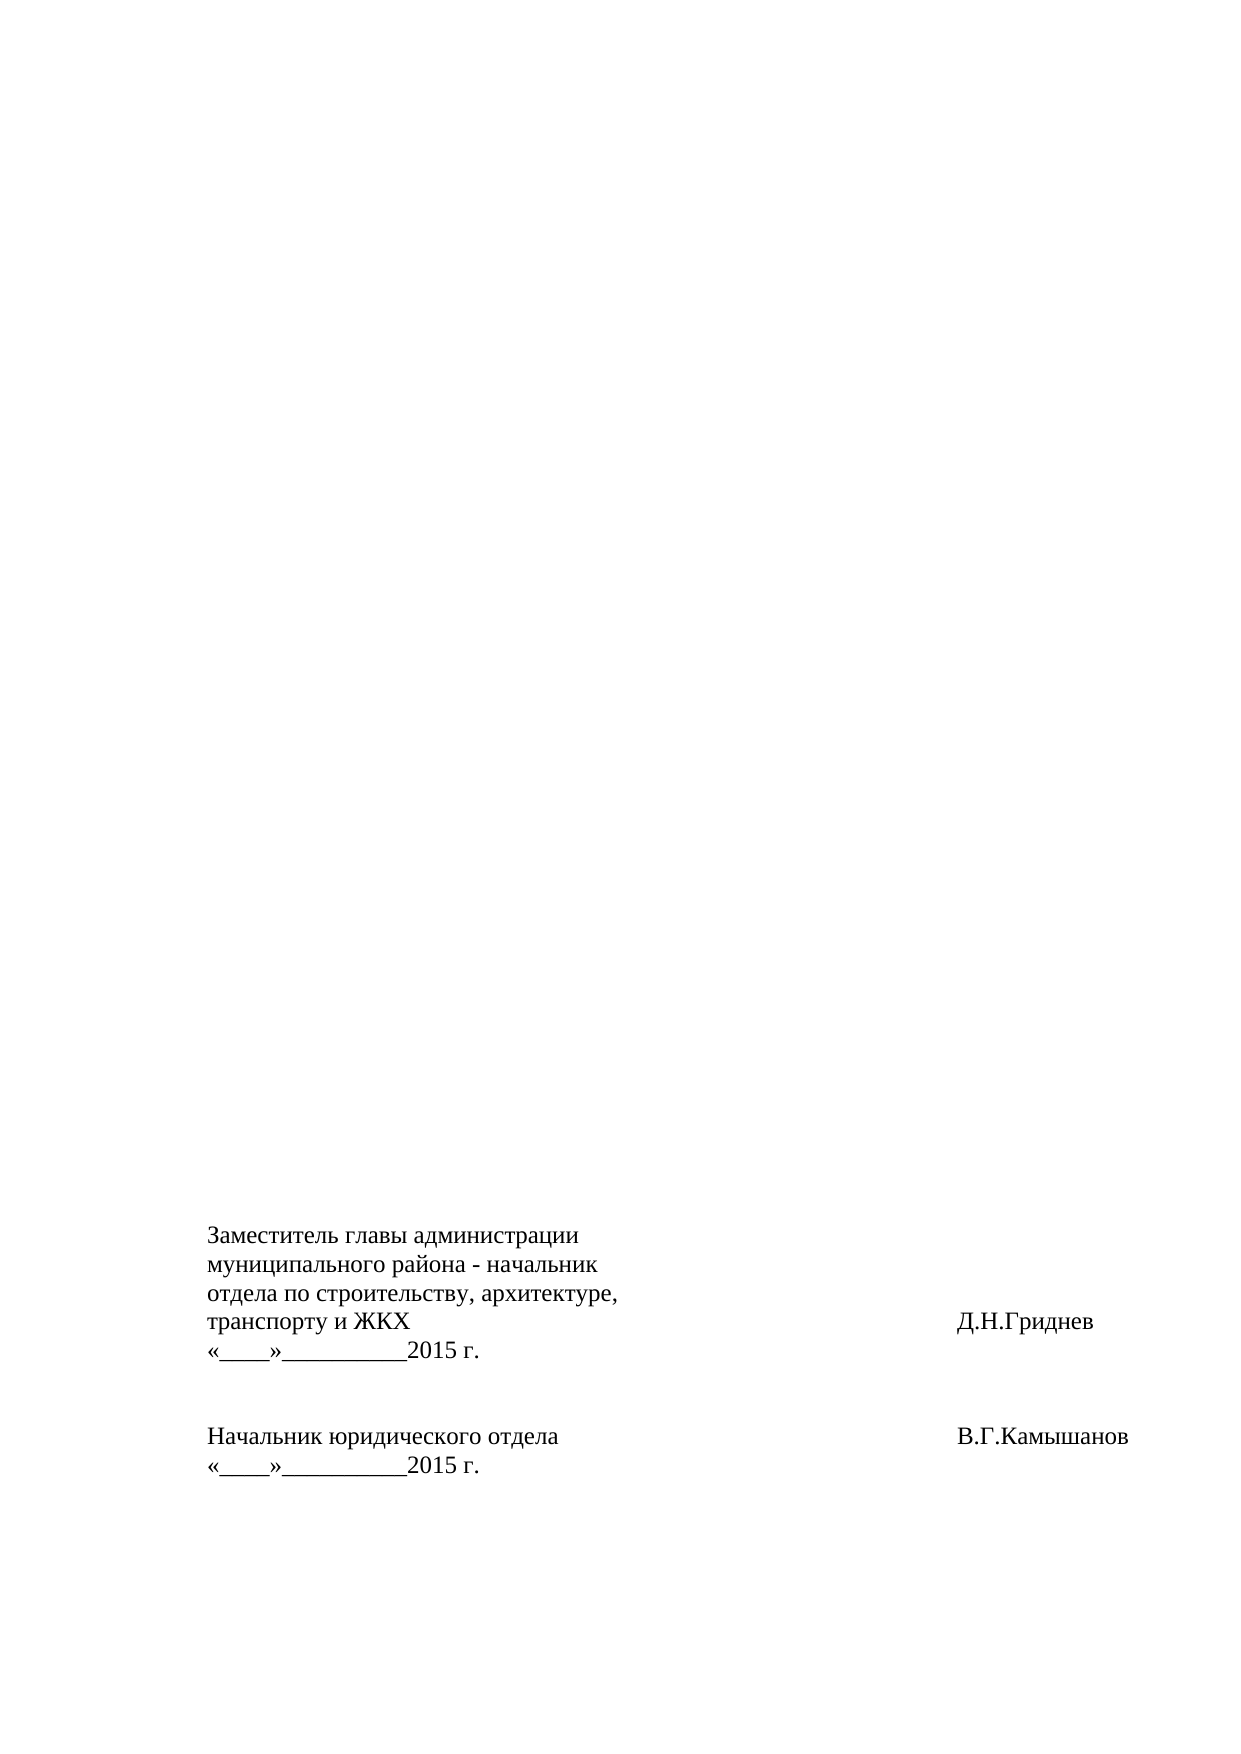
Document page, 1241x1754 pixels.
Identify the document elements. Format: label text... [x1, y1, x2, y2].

text Заместитель главы администрации [207, 1220, 1181, 1249]
text «____»__________2015 г. [207, 1450, 1181, 1479]
text муниципального района - начальник [207, 1249, 1181, 1278]
text транспорту и ЖКХ Д.Н.Гриднев [207, 1306, 1181, 1335]
text отдела по строительству, архитектуре, [207, 1278, 1181, 1306]
text Начальник юридического отдела В.Г.Камышанов [207, 1421, 1181, 1450]
text «____»__________2015 г. [207, 1335, 1181, 1364]
